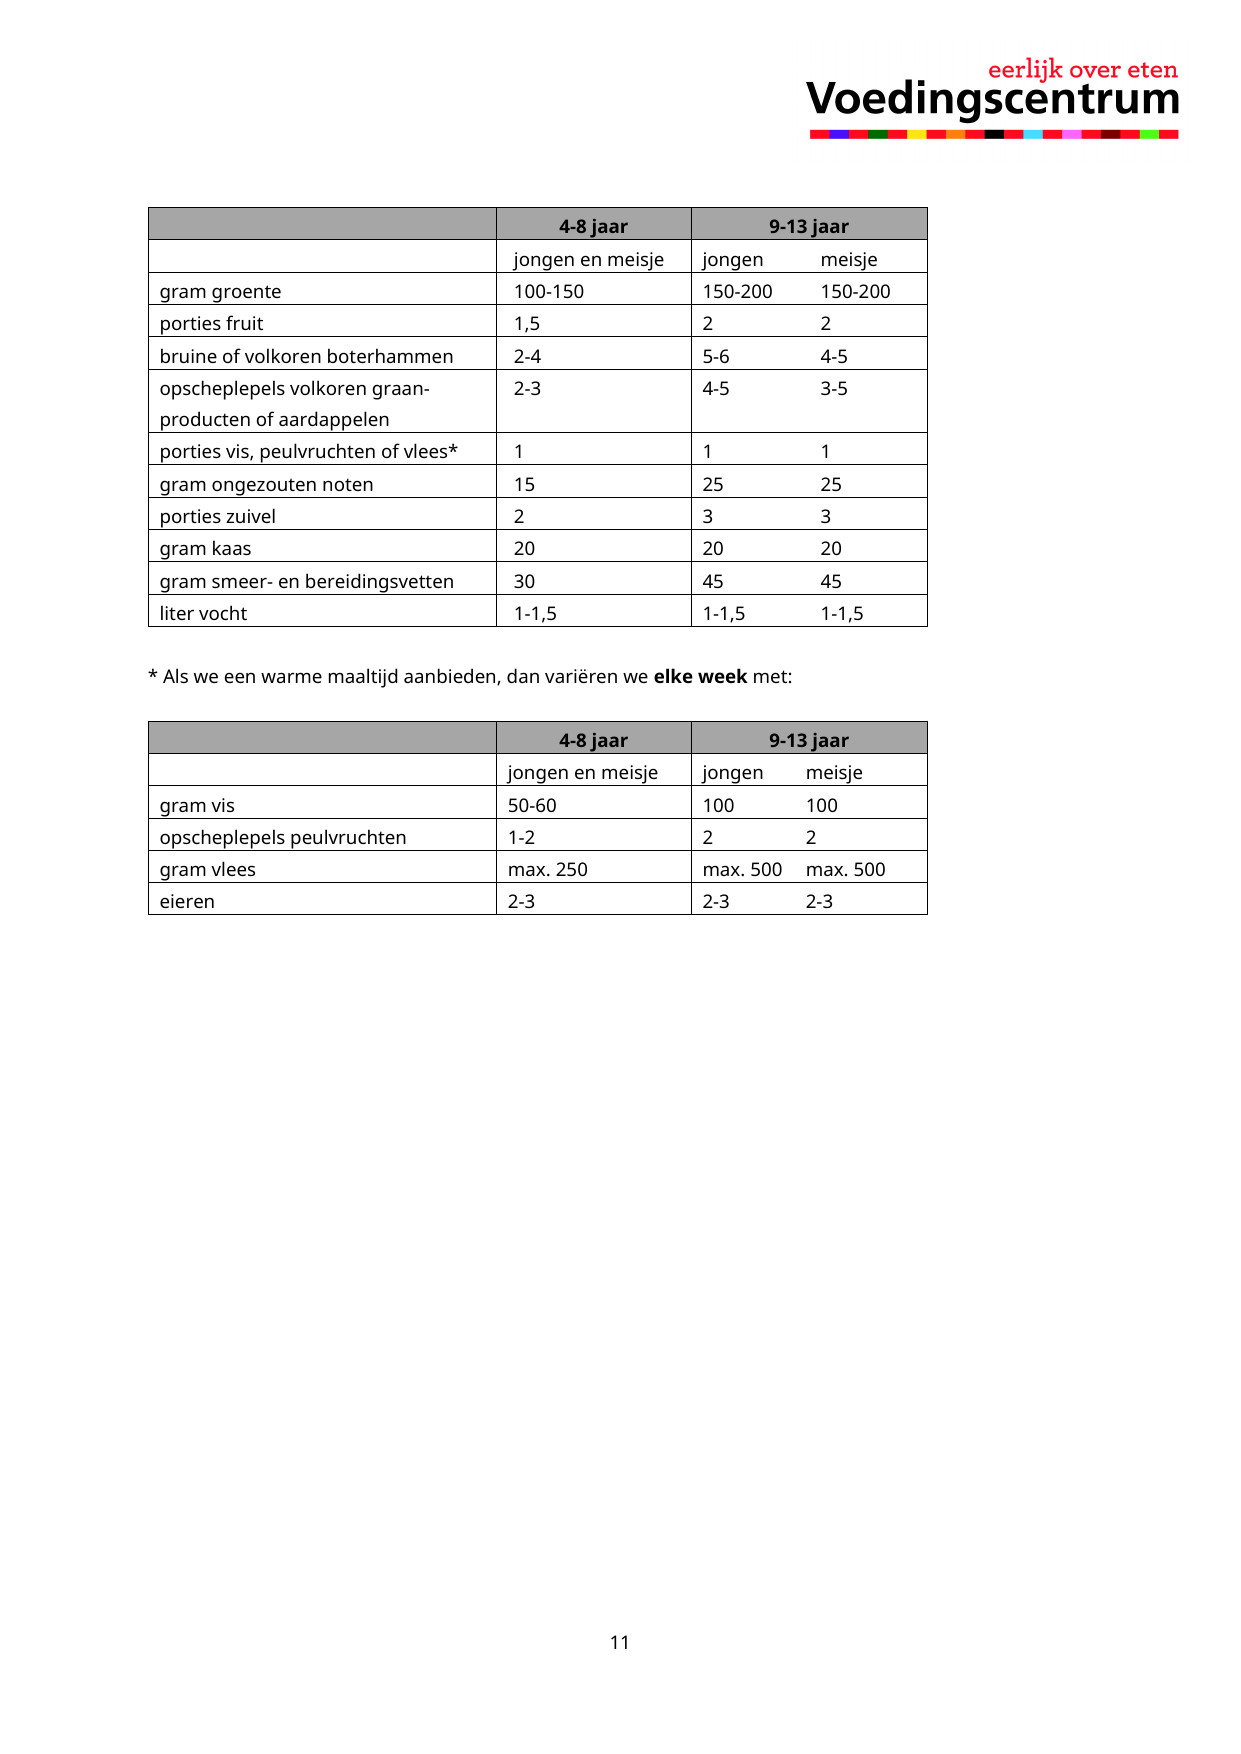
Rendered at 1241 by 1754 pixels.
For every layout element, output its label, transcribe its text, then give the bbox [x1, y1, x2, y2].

table_cell 100-150 [497, 273, 691, 304]
table_header [149, 208, 496, 239]
table_cell 20 [692, 530, 809, 561]
table_cell jongen en meisje [497, 240, 691, 272]
table_cell 25 [692, 465, 809, 497]
table_cell porties fruit [149, 305, 496, 336]
table_cell 20 [497, 530, 691, 561]
table_cell 2 [692, 819, 794, 850]
table_cell porties vis, peulvruchten of vlees* [149, 433, 496, 464]
table_cell 20 [809, 530, 927, 561]
table_cell 5-6 [692, 337, 809, 368]
table_cell jongen [692, 754, 794, 785]
table_cell max. 500 [692, 851, 794, 882]
table_cell 150-200 [692, 273, 809, 304]
picture [784, 37, 1200, 163]
table_cell 2 [809, 305, 927, 336]
table_cell opscheplepels peulvruchten [149, 819, 496, 850]
table_cell bruine of volkoren boterhammen [149, 337, 496, 368]
table_cell 1-1,5 [809, 595, 927, 626]
table_header 4-8 jaar [497, 208, 691, 239]
table_cell 45 [809, 562, 927, 593]
table_cell 1-2 [497, 819, 691, 850]
table_cell 100 [794, 786, 927, 817]
table_cell liter vocht [149, 595, 496, 626]
table_cell 30 [497, 562, 691, 593]
table_cell 1 [692, 433, 809, 464]
table_header [149, 722, 496, 753]
table_header 9-13 jaar [692, 722, 927, 753]
table_cell 1-1,5 [692, 595, 809, 626]
table_cell gram kaas [149, 530, 496, 561]
table_cell 1 [497, 433, 691, 464]
table_cell 150-200 [809, 273, 927, 304]
table_cell 25 [809, 465, 927, 497]
table_cell jongen [692, 240, 809, 272]
table_cell 100 [692, 786, 794, 817]
table_cell 2-4 [497, 337, 691, 368]
table_cell 1,5 [497, 305, 691, 336]
table_cell porties zuivel [149, 498, 496, 529]
table_cell 2 [497, 498, 691, 529]
table_cell 3 [809, 498, 927, 529]
table_cell [149, 240, 496, 272]
table_cell gram vlees [149, 851, 496, 882]
table_cell gram ongezouten noten [149, 465, 496, 497]
table_cell 2-3 [794, 883, 927, 914]
table_cell 15 [497, 465, 691, 497]
table_cell jongen en meisje [497, 754, 691, 785]
table_cell [149, 754, 496, 785]
table_cell 45 [692, 562, 809, 593]
table_cell 2-3 [497, 883, 691, 914]
table_header 4-8 jaar [497, 722, 691, 753]
table_cell 2-3 [497, 370, 691, 432]
table_cell 2 [794, 819, 927, 850]
table_cell 2-3 [692, 883, 794, 914]
table_cell gram vis [149, 786, 496, 817]
text * Als we een warme maaltijd aanbieden, dan variëren we elke week met: [148, 658, 1093, 689]
table_cell gram smeer- en bereidingsvetten [149, 562, 496, 593]
table_cell 50-60 [497, 786, 691, 817]
table_cell max. 500 [794, 851, 927, 882]
table_cell 2 [692, 305, 809, 336]
table_cell 4-5 [692, 370, 809, 432]
table_cell 3 [692, 498, 809, 529]
table_header 9-13 jaar [692, 208, 927, 239]
table_cell gram groente [149, 273, 496, 304]
table_cell 1 [809, 433, 927, 464]
table_cell 1-1,5 [497, 595, 691, 626]
table_cell max. 250 [497, 851, 691, 882]
table_cell opscheplepels volkoren graan-producten of aardappelen [149, 370, 496, 432]
table_cell 3-5 [809, 370, 927, 432]
table_cell meisje [794, 754, 927, 785]
table_cell meisje [809, 240, 927, 272]
table_cell eieren [149, 883, 496, 914]
table_cell 4-5 [809, 337, 927, 368]
